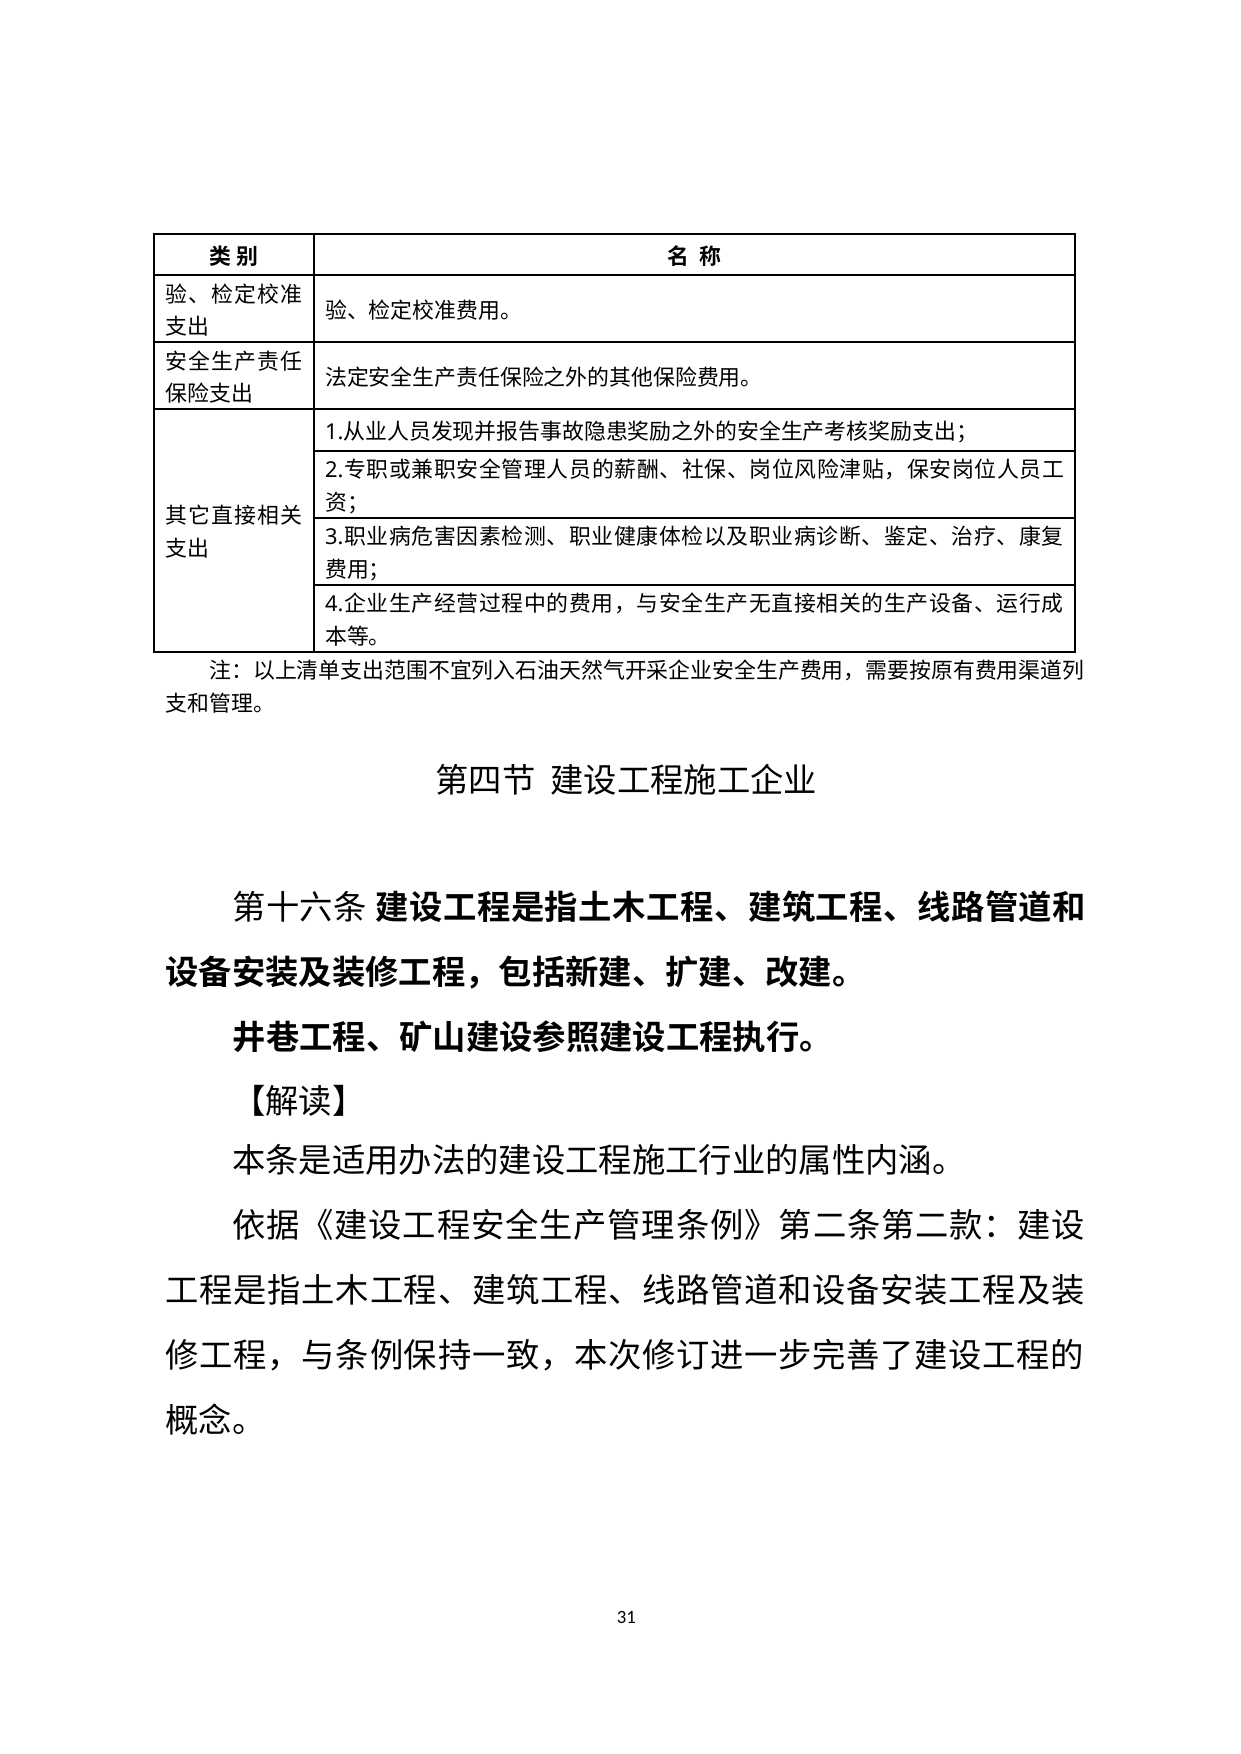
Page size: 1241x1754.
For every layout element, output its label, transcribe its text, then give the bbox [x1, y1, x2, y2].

subtitle 第四节 建设工程施工企业 [165, 745, 1087, 810]
text 依据《建设工程安全生产管理条例》第二条第二款：建设工程是指土木工程、建筑工程、线路管道和设备安装工程及装修工程，与条例保持一致，本次修订进一步完善了建设工程的概念。 [165, 1191, 1087, 1451]
table_cell 安全设施、特种设备检测检验、检定校准支出 [155, 276, 313, 341]
text 注：以上清单支出范围不宜列入石油天然气开采企业安全生产费用，需要按原有费用渠道列支和管理。 [165, 653, 1087, 718]
text 本条是适用办法的建设工程施工行业的属性内涵。 [165, 1126, 1087, 1191]
text 【解读】 [165, 1067, 1087, 1126]
table_cell 4.企业生产经营过程中的费用，与安全生产无直接相关的生产设备、运行成本等。 [315, 586, 1074, 651]
table_cell 3.职业病危害因素检测、职业健康体检以及职业病诊断、鉴定、治疗、康复费用； [315, 519, 1074, 584]
table_cell 其它直接相关支出 [155, 410, 313, 651]
table_cell 1.从业人员发现并报告事故隐患奖励之外的安全生产考核奖励支出； [315, 410, 1074, 450]
table_cell 2.专职或兼职安全管理人员的薪酬、社保、岗位风险津贴，保安岗位人员工资； [315, 452, 1074, 517]
table_header 名 称 [315, 235, 1074, 274]
text 井巷工程、矿山建设参照建设工程执行。 [165, 1002, 1087, 1067]
table_cell 安全生产责任保险支出 [155, 343, 313, 408]
text 第十六条 建设工程是指土木工程、建筑工程、线路管道和设备安装及装修工程，包括新建、扩建、改建。 [165, 872, 1087, 1002]
table_cell 法定安全生产责任保险之外的其他保险费用。 [315, 343, 1074, 408]
table_header 类 别 [155, 235, 313, 274]
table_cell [315, 276, 1074, 341]
